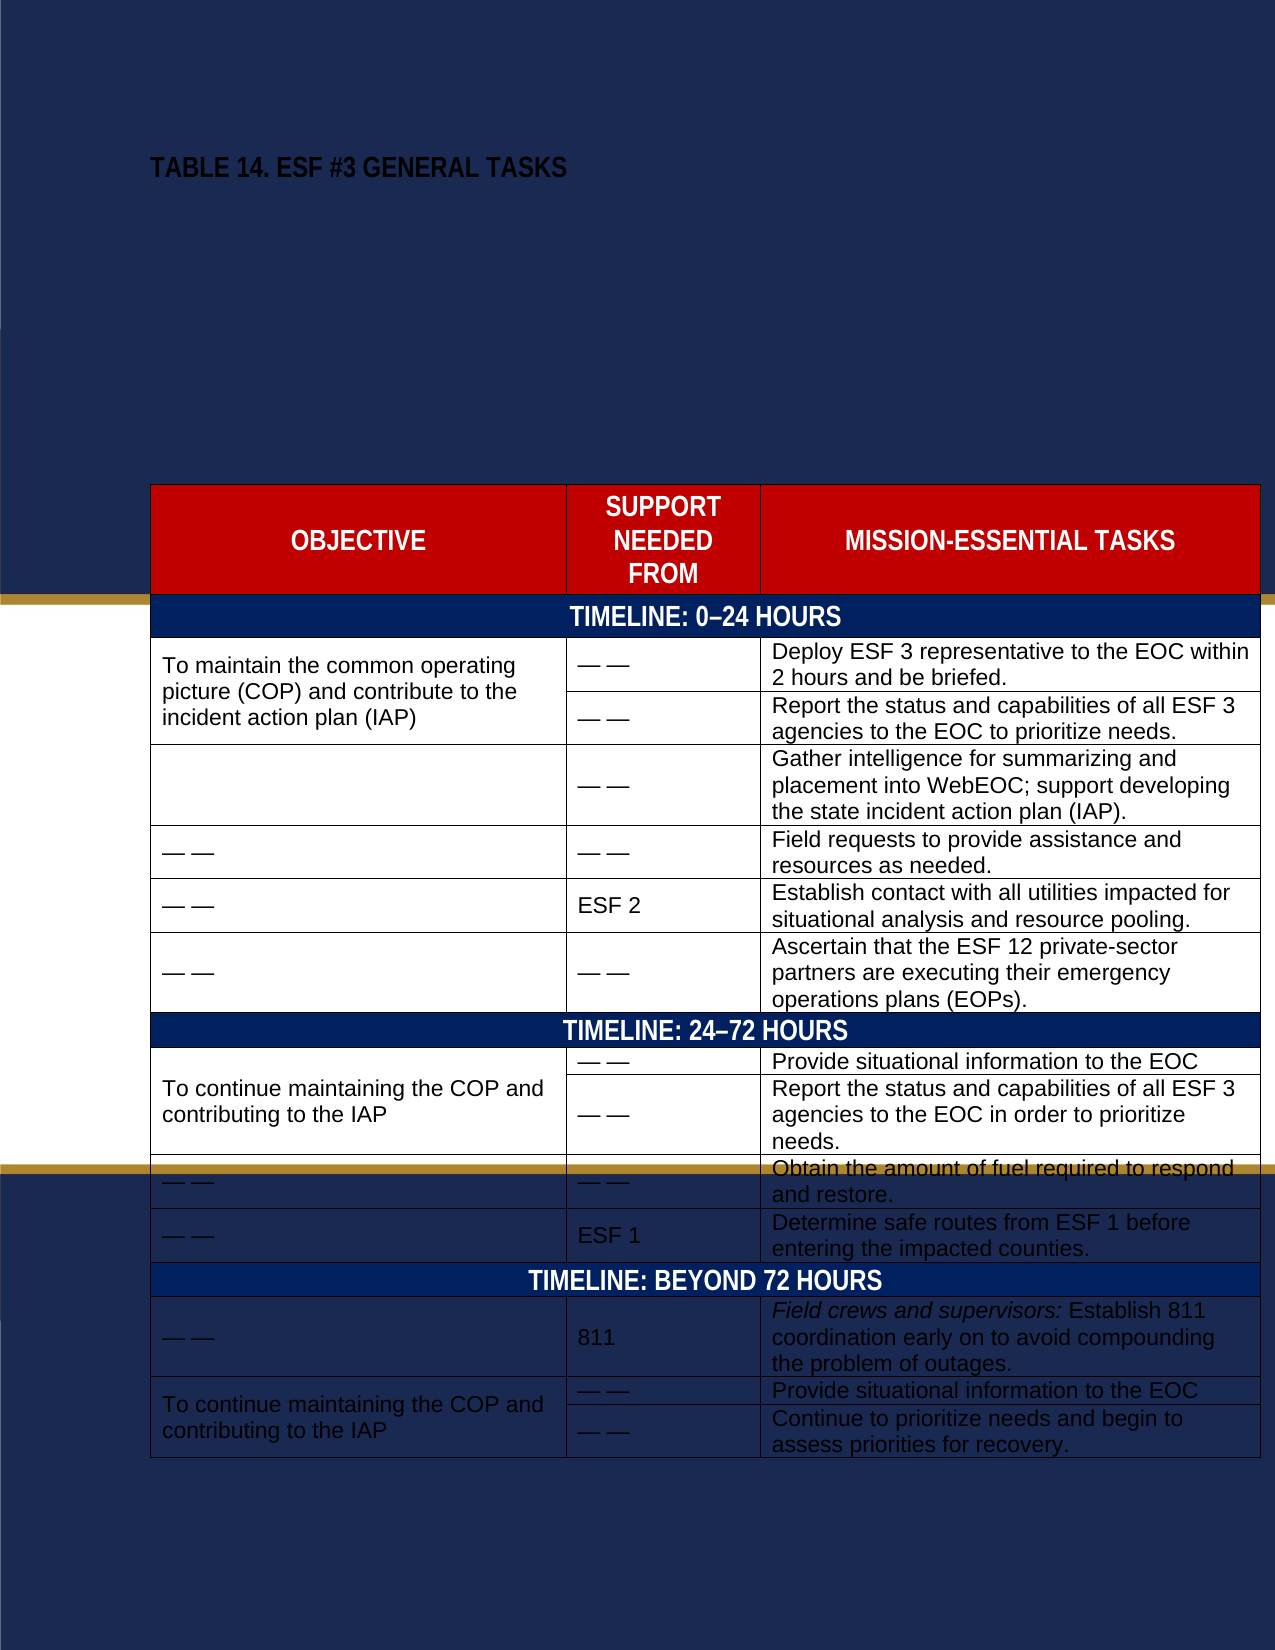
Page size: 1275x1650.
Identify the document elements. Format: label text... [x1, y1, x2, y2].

text Table 14. ESF #3 general tasks [150, 150, 1125, 183]
table_cell — — [567, 1048, 760, 1074]
table_cell Ascertain that the ESF 12 private-sector partners are executing their emergency operations plans (EOPs). [761, 933, 1260, 1012]
table_cell TIMELINE: 24–72 HOURS [151, 1013, 1260, 1047]
table_cell Obtain the amount of fuel required to respond and restore. [761, 1155, 1260, 1208]
table_cell — — [567, 692, 760, 744]
table_cell — — [567, 1405, 760, 1457]
table_cell — — [567, 1075, 760, 1154]
table_cell To continue maintaining the COP and contributing to the IAP [151, 1377, 566, 1457]
table_cell Provide situational information to the EOC [761, 1048, 1260, 1074]
table_header Support needed from [567, 485, 760, 594]
table_cell ESF 2 [567, 879, 760, 932]
table_cell — — [151, 1209, 566, 1262]
table_cell Field requests to provide assistance and resources as needed. [761, 826, 1260, 878]
table_cell ESF 1 [567, 1209, 760, 1262]
picture [0, 0, 1275, 1650]
table_cell Provide situational information to the EOC [761, 1377, 1260, 1403]
table_cell To continue maintaining the COP and contributing to the IAP [151, 1048, 566, 1154]
table_cell Gather intelligence for summarizing and placement into WebEOC; support developing the state incident action plan (IAP). [761, 745, 1260, 824]
table_cell — — [567, 826, 760, 878]
table_cell — — [567, 638, 760, 691]
table_cell — — [151, 1155, 566, 1208]
table_cell — — [151, 1297, 566, 1376]
table_cell Establish contact with all utilities impacted for situational analysis and resource pooling. [761, 879, 1260, 932]
table_cell Deploy ESF 3 representative to the EOC within 2 hours and be briefed. [761, 638, 1260, 691]
table_cell Report the status and capabilities of all ESF 3 agencies to the EOC in order to prioritize needs. [761, 1075, 1260, 1154]
table_cell [151, 745, 566, 824]
table_cell — — [151, 933, 566, 1012]
table_cell 811 [567, 1297, 760, 1376]
table_cell To maintain the common operating picture (COP) and contribute to the incident action plan (IAP) [151, 638, 566, 744]
table_cell Determine safe routes from ESF 1 before entering the impacted counties. [761, 1209, 1260, 1262]
table_cell — — [567, 1377, 760, 1403]
table_cell Field crews and supervisors: Establish 811 coordination early on to avoid compounding the problem of outages. [761, 1297, 1260, 1376]
table_cell — — [567, 745, 760, 824]
table_cell Report the status and capabilities of all ESF 3 agencies to the EOC to prioritize needs. [761, 692, 1260, 744]
table_cell — — [151, 826, 566, 878]
table_cell — — [567, 933, 760, 1012]
table_header Objective [151, 485, 566, 594]
table_cell — — [151, 879, 566, 932]
table_cell TIMELINE: BEYOND 72 HOURS [151, 1263, 1260, 1296]
table_header Mission-essential tasks [761, 485, 1260, 594]
table_cell TIMELINE: 0–24 hours [151, 595, 1260, 637]
table_cell Continue to prioritize needs and begin to assess priorities for recovery. [761, 1405, 1260, 1457]
table_cell — — [567, 1155, 760, 1208]
